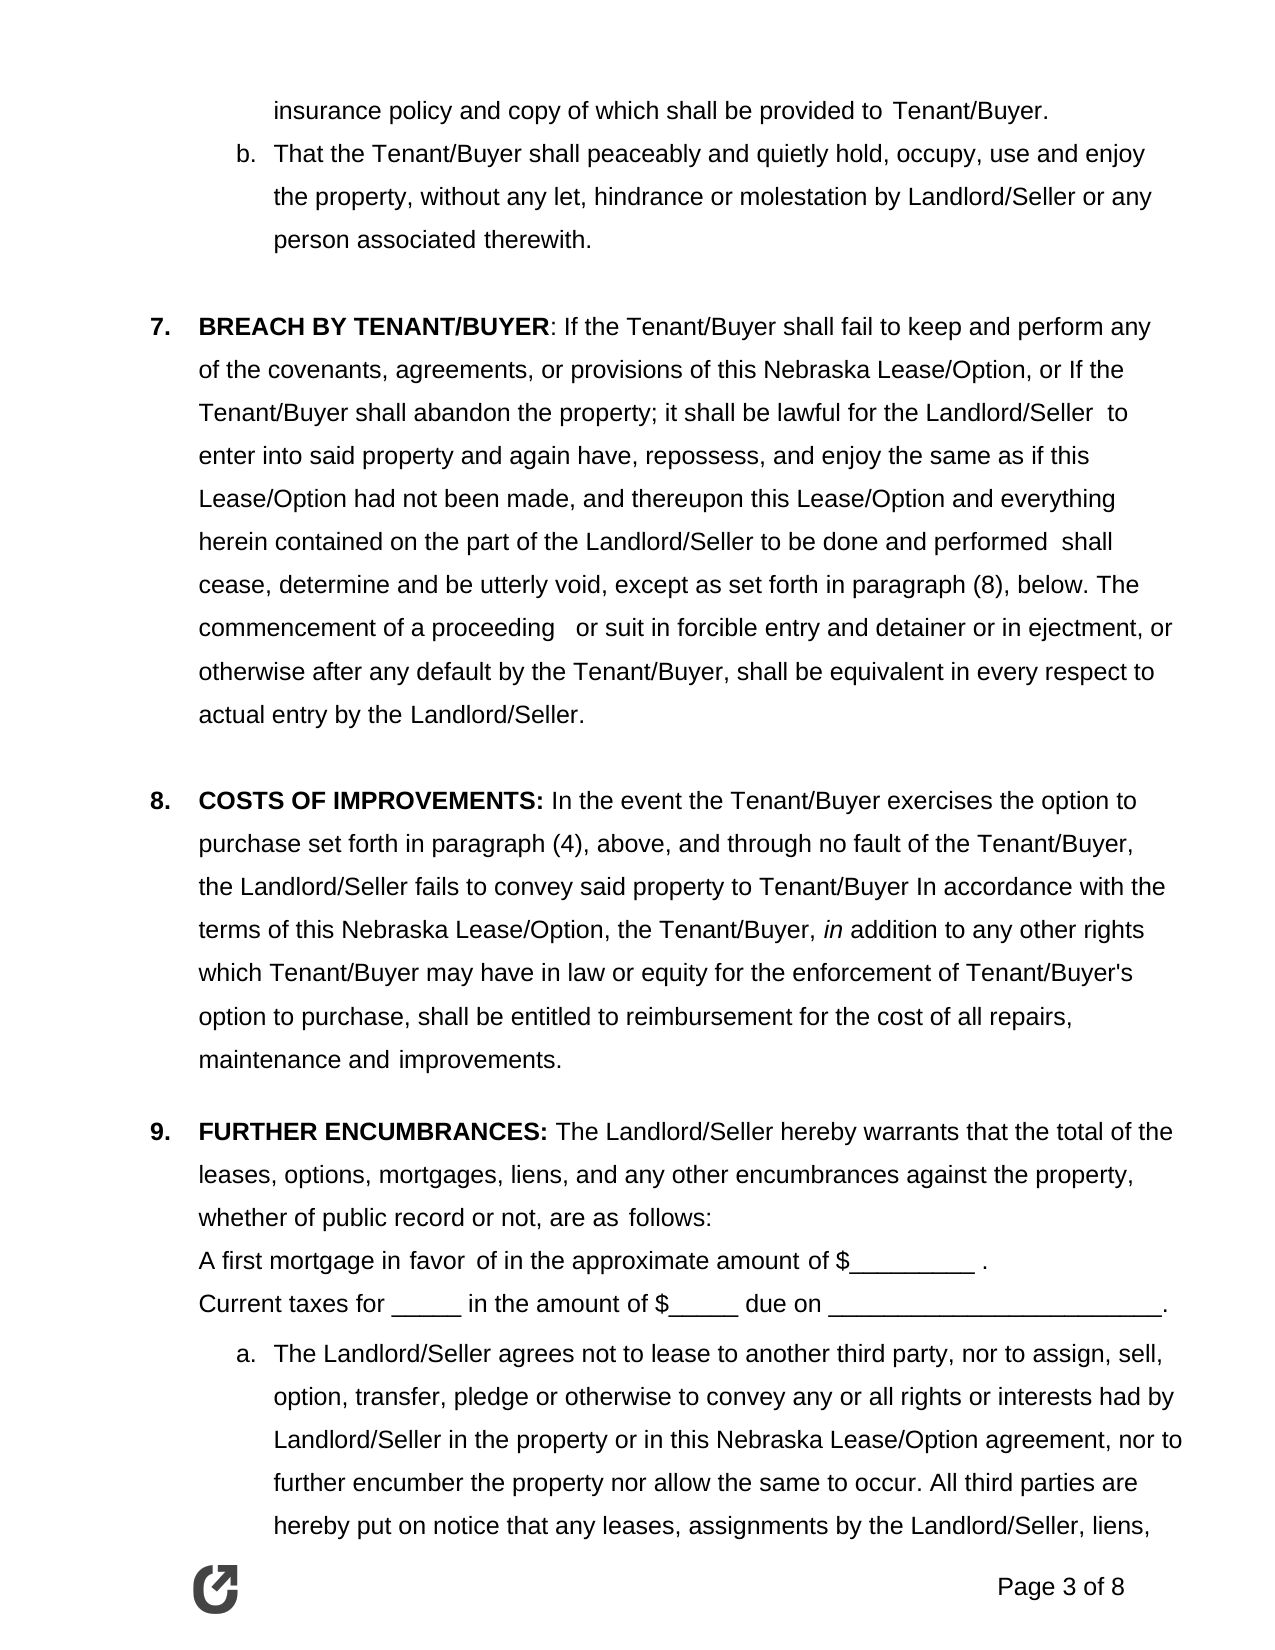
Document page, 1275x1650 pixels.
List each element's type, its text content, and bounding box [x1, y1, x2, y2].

text A first mortgage in favor of in the approximate amount of $_________ . [112, 1246, 1175, 1274]
list FURTHER ENCUMBRANCES: The Landlord/Seller hereby warrants that the total of the leases, options, mortgages, liens, and any other encumbrances against the property, whether of public record or not, are as follows: [150, 1116, 1175, 1231]
list That the Tenant/Buyer shall peaceably and quietly hold, occupy, use and enjoy the property, without any let, hindrance or molestation by Landlord/Seller or any person associated therewith. [236, 139, 1175, 254]
list BREACH BY TENANT/BUYER: If the Tenant/Buyer shall fail to keep and perform any of the covenants, agreements, or provisions of this Nebraska Lease/Option, or If the Tenant/Buyer shall abandon the property; it shall be lawful for the Landlord/Seller to enter into said property and again have, repossess, and enjoy the same as if this Lease/Option had not been made, and thereupon this Lease/Option and everything herein contained on the part of the Landlord/Seller to be done and performed shall cease, determine and be utterly void, except as set forth in paragraph (8), below. The commencement of a proceeding or suit in forcible entry and detainer or in ejectment, or otherwise after any default by the Tenant/Buyer, shall be equivalent in every respect to actual entry by the Landlord/Seller. [150, 311, 1175, 728]
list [236, 96, 1175, 124]
list COSTS OF IMPROVEMENTS: In the event the Tenant/Buyer exercises the option to purchase set forth in paragraph (4), above, and through no fault of the Tenant/Buyer, the Landlord/Seller fails to convey said property to Tenant/Buyer In accordance with the terms of this Nebraska Lease/Option, the Tenant/Buyer, in addition to any other rights which Tenant/Buyer may have in law or equity for the enforcement of Tenant/Buyer's option to purchase, shall be entitled to reimbursement for the cost of all repairs, maintenance and improvements. [150, 786, 1175, 1073]
text Current taxes for _____ in the amount of $_____ due on ________________________. [112, 1289, 1175, 1318]
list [236, 1339, 1187, 1540]
picture [193, 1565, 238, 1614]
